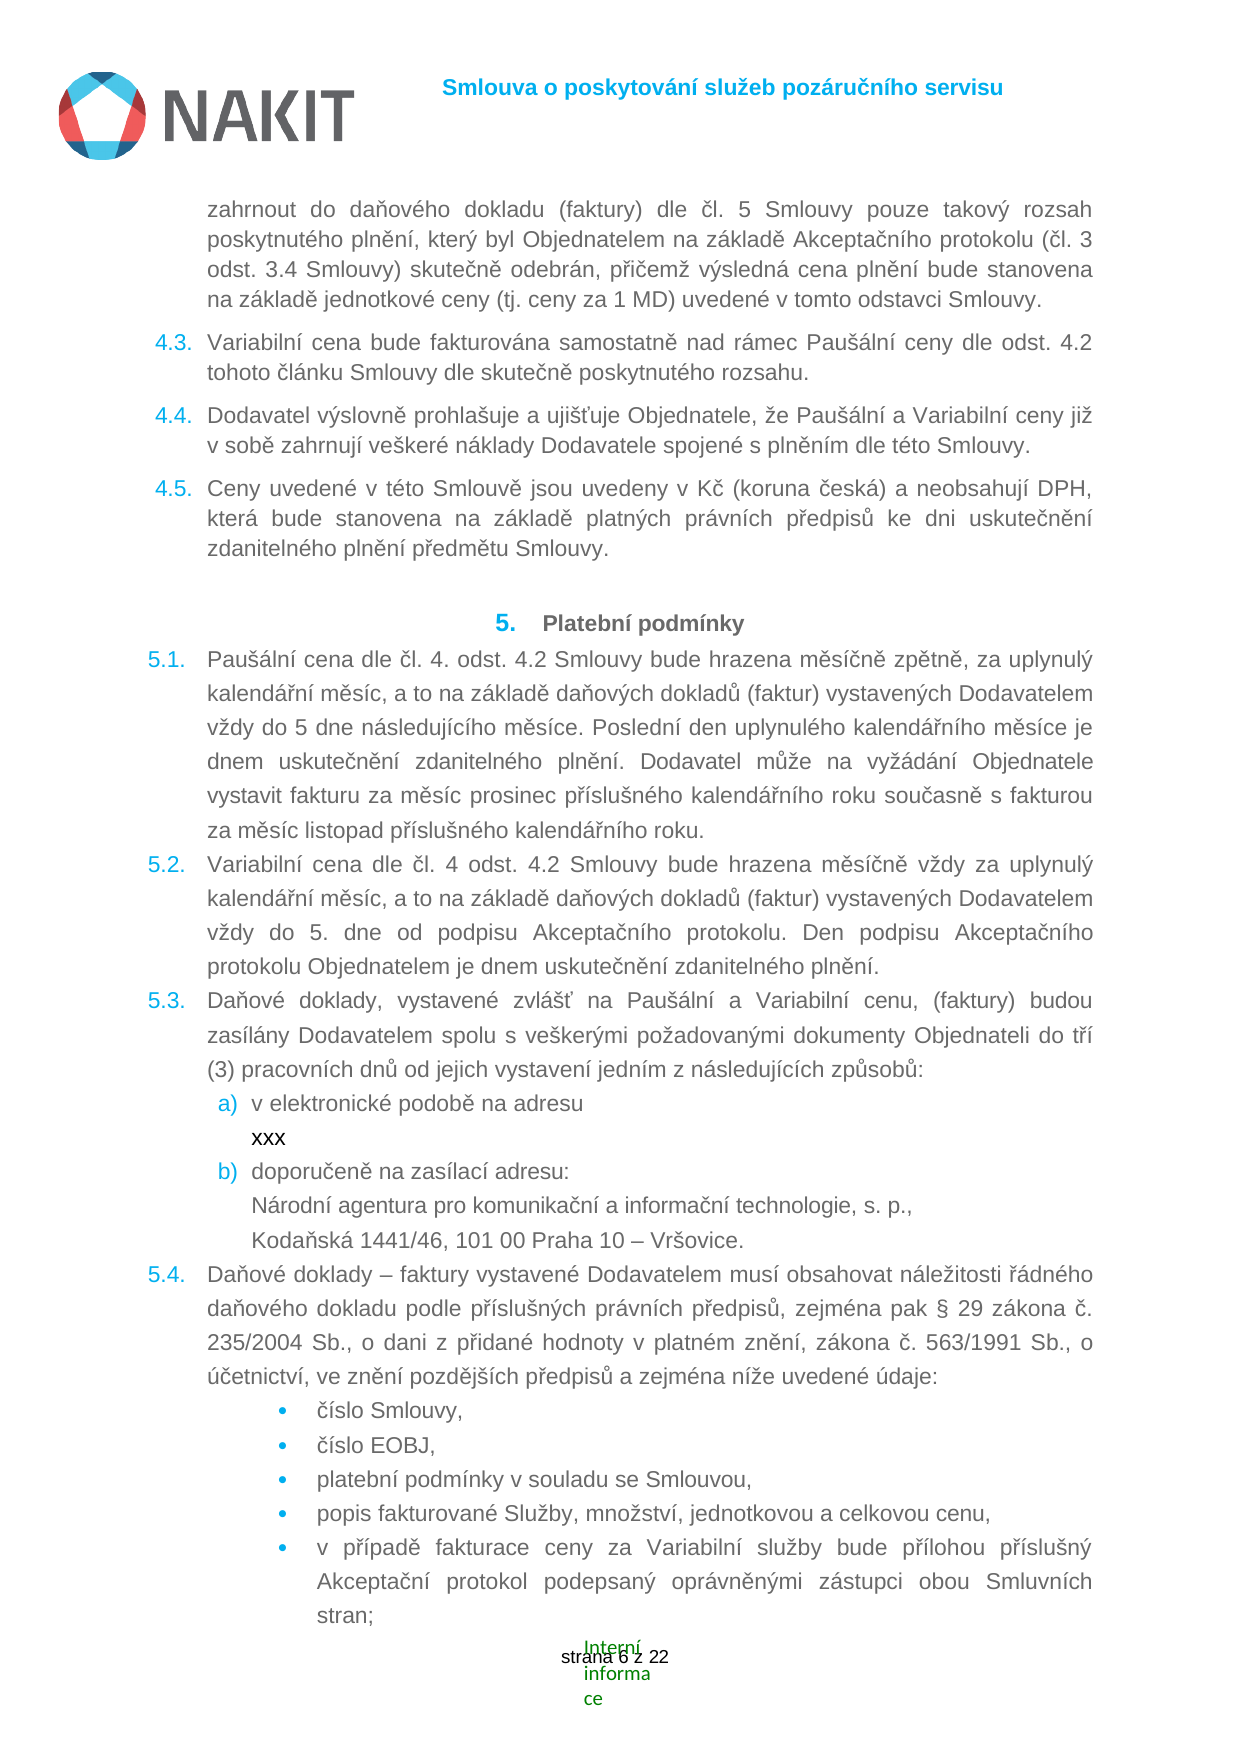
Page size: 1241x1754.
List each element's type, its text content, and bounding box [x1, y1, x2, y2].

list Dodavatel výslovně prohlašuje a ujišťuje Objednatele, že Paušální a Variabilní ceny již v sobě zahrnují veškeré náklady Dodavatele spojené s plněním dle této Smlouvy. [155, 402, 1093, 458]
list Variabilní cena dle čl. 4 odst. 4.2 Smlouvy bude hrazena měsíčně vždy za uplynulý kalendářní měsíc, a to na základě daňových dokladů (faktur) vystavených Dodavatelem vždy do 5. dne od podpisu Akceptačního protokolu. Den podpisu Akceptačního protokolu Objednatelem je dnem uskutečnění zdanitelného plnění. [148, 851, 1094, 979]
list platební podmínky v souladu se Smlouvou, [279, 1466, 1207, 1492]
list Variabilní cena bude fakturována samostatně nad rámec Paušální ceny dle odst. 4.2 tohoto článku Smlouvy dle skutečně poskytnutého rozsahu. [155, 329, 1093, 386]
list popis fakturované Služby, množství, jednotkovou a celkovou cenu, [279, 1500, 1207, 1526]
subtitle Platební podmínky [495, 608, 1207, 637]
list Paušální cena dle čl. 4. odst. 4.2 Smlouvy bude hrazena měsíčně zpětně, za uplynulý kalendářní měsíc, a to na základě daňových dokladů (faktur) vystavených Dodavatelem vždy do 5 dne následujícího měsíce. Poslední den uplynulého kalendářního měsíce je dnem uskutečnění zdanitelného plnění. Dodavatel může na vyžádání Objednatele vystavit fakturu za měsíc prosinec příslušného kalendářního roku současně s fakturou za měsíc listopad příslušného kalendářního roku. [148, 646, 1093, 843]
list číslo Smlouvy, [279, 1397, 1207, 1424]
picture [58, 72, 355, 160]
list v elektronické podobě na adresu xxx [218, 1090, 583, 1150]
list v případě fakturace ceny za Variabilní služby bude přílohou příslušný Akceptační protokol podepsaný oprávněnými zástupci obou Smluvních stran; [279, 1534, 1093, 1629]
list doporučeně na zasílací adresu: [218, 1158, 1207, 1184]
list Ceny uvedené v této Smlouvě jsou uvedeny v Kč (koruna česká) a neobsahují DPH, která bude stanovena na základě platných právních předpisů ke dni uskutečnění zdanitelného plnění předmětu Smlouvy. [155, 475, 1093, 562]
list číslo EOBJ, [279, 1432, 1207, 1458]
list Daňové doklady, vystavené zvlášť na Paušální a Variabilní cenu, (faktury) budou zasílány Dodavatelem spolu s veškerými požadovanými dokumenty Objednateli do tří (3) pracovních dnů od jejich vystavení jedním z následujících způsobů: [148, 987, 1093, 1082]
list Daňové doklady – faktury vystavené Dodavatelem musí obsahovat náležitosti řádného daňového dokladu podle příslušných právních předpisů, zejména pak § 29 zákona č. 235/2004 Sb., o dani z přidané hodnoty v platném znění, zákona č. 563/1991 Sb., o účetnictví, ve znění pozdějších předpisů a zejména níže uvedené údaje: [148, 1261, 1093, 1389]
text Národní agentura pro komunikační a informační technologie, s. p., Kodaňská 1441/46, 101 00 Praha 10 – Vršovice. [251, 1192, 941, 1253]
